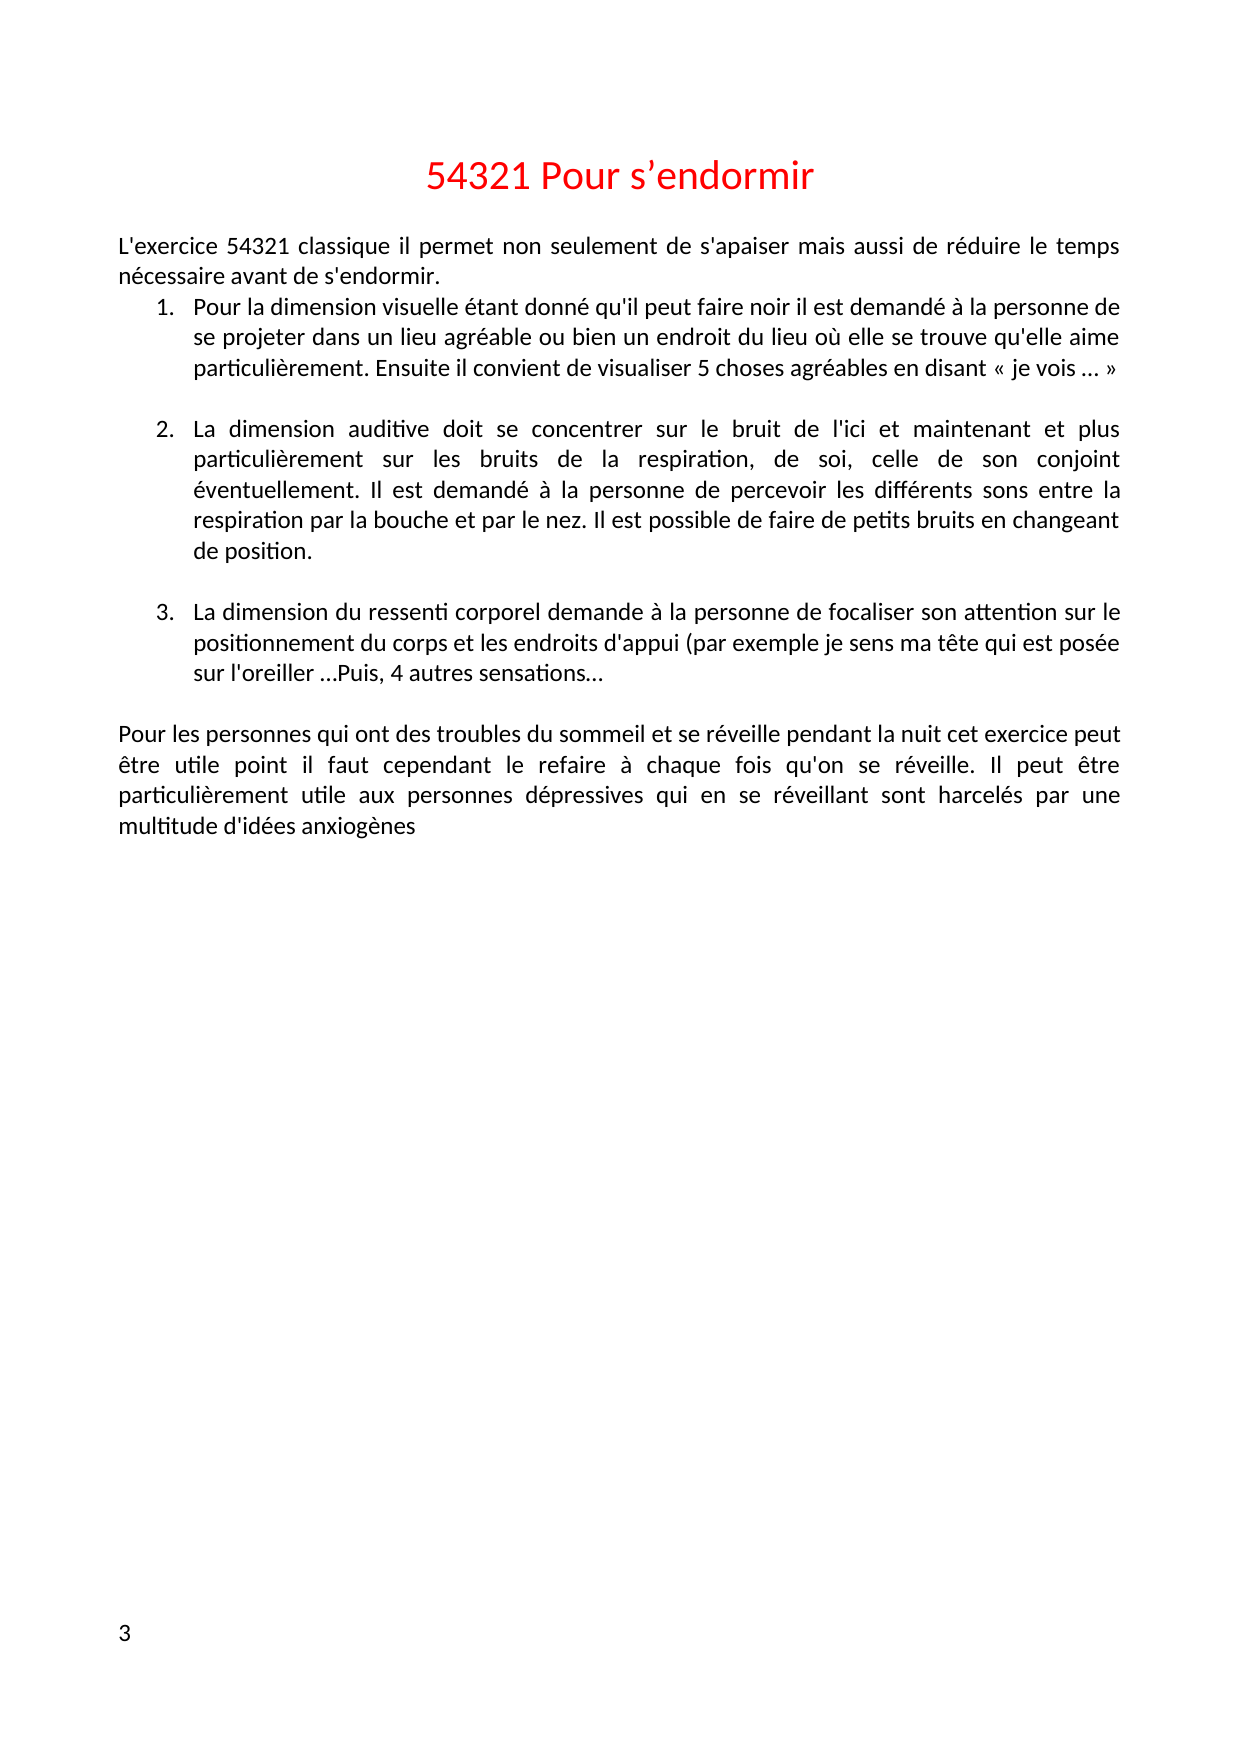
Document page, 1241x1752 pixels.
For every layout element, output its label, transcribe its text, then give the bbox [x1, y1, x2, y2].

list Pour la dimension visuelle étant donné qu'il peut faire noir il est demandé à la personne de se projeter dans un lieu agréable ou bien un endroit du lieu où elle se trouve qu'elle aime particulièrement. Ensuite il convient de visualiser 5 choses agréables en disant « je vois … » [156, 291, 1122, 383]
text Pour les personnes qui ont des troubles du sommeil et se réveille pendant la nuit cet exercice peut être utile point il faut cependant le refaire à chaque fois qu'on se réveille. Il peut être particulièrement utile aux personnes dépressives qui en se réveillant sont harcelés par une multitude d'idées anxiogènes [118, 718, 1122, 840]
list La dimension auditive doit se concentrer sur le bruit de l'ici et maintenant et plus particulièrement sur les bruits de la respiration, de soi, celle de son conjoint éventuellement. Il est demandé à la personne de percevoir les différents sons entre la respiration par la bouche et par le nez. Il est possible de faire de petits bruits en changeant de position. [156, 413, 1122, 566]
text 54321 Pour s’endormir [118, 149, 1122, 199]
list La dimension du ressenti corporel demande à la personne de focaliser son attention sur le positionnement du corps et les endroits d'appui (par exemple je sens ma tête qui est posée sur l'oreiller …Puis, 4 autres sensations… [156, 596, 1122, 688]
text L'exercice 54321 classique il permet non seulement de s'apaiser mais aussi de réduire le temps nécessaire avant de s'endormir. [118, 230, 1122, 291]
